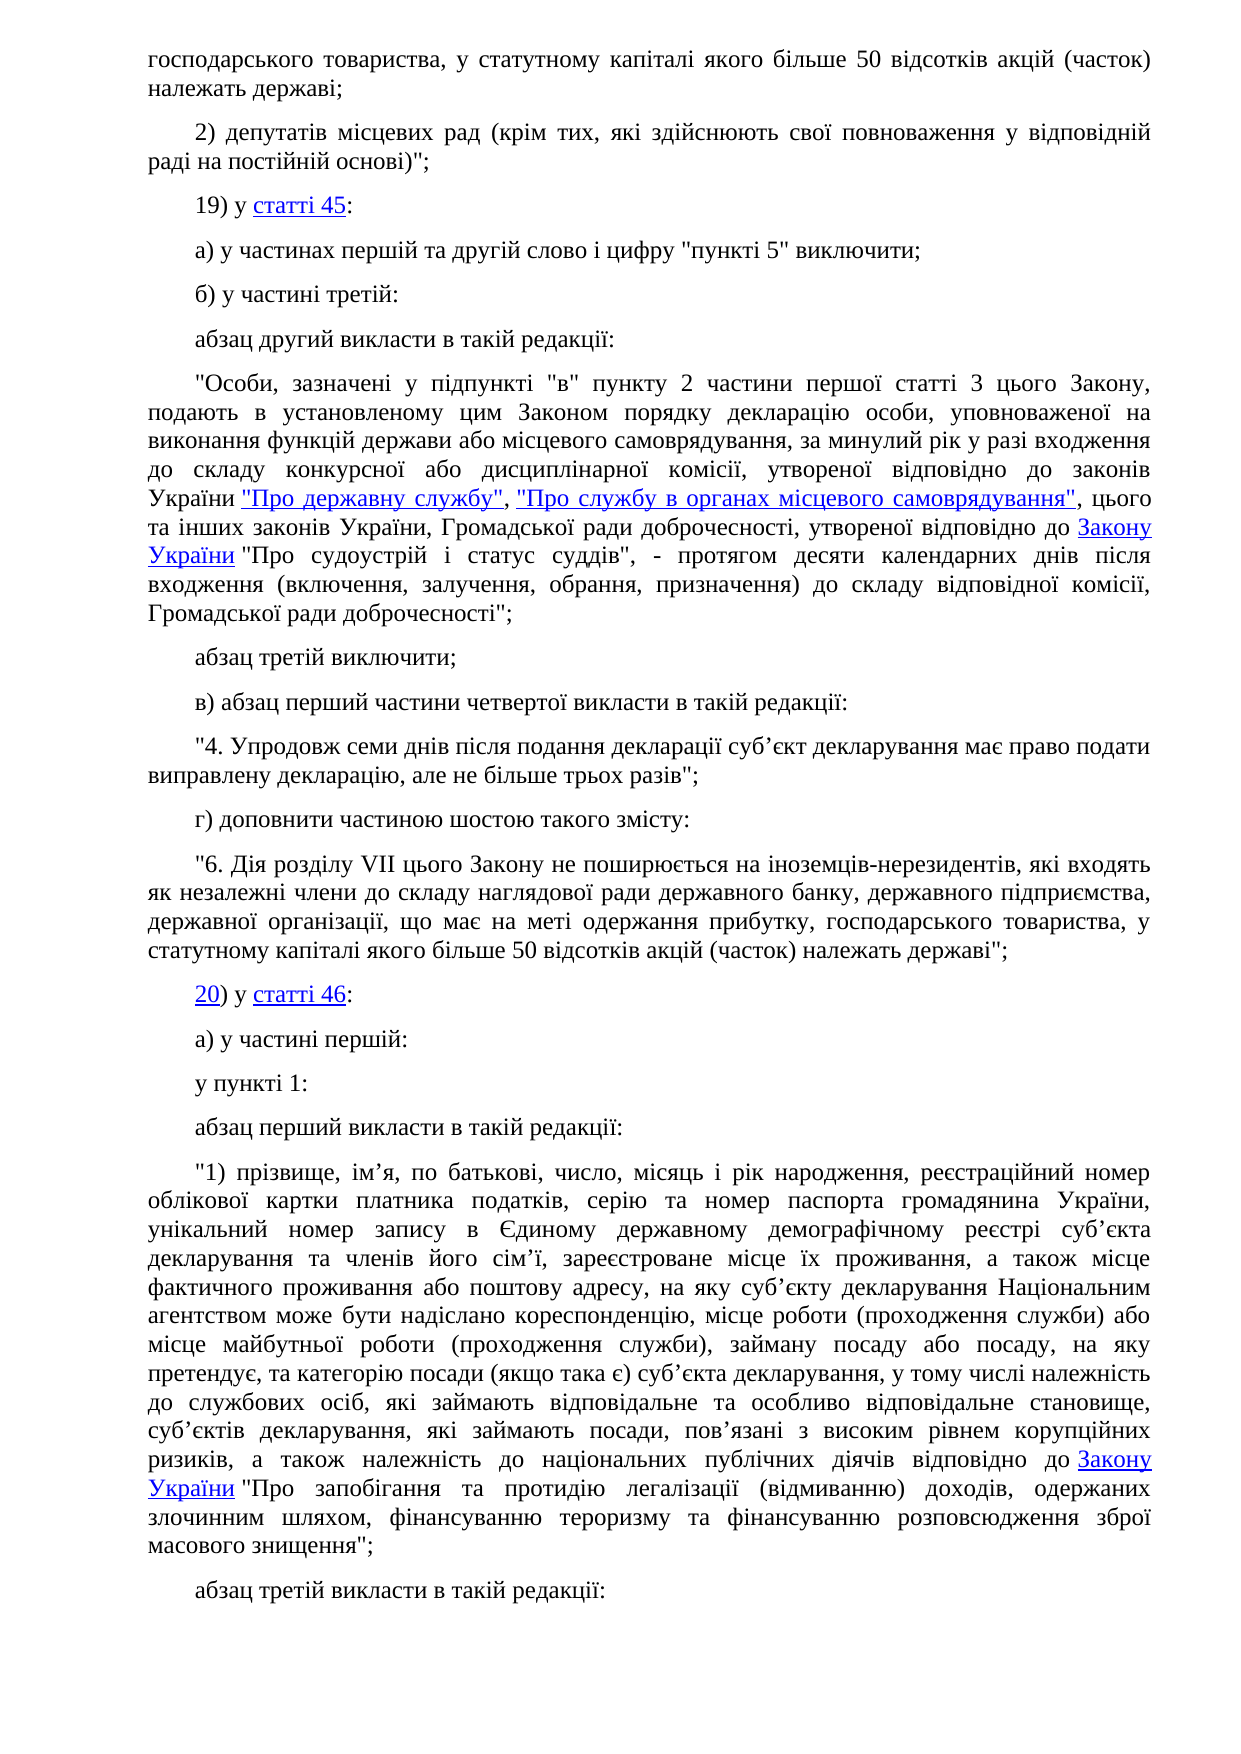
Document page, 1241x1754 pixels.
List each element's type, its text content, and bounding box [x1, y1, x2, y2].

text 20) у статті 46: [148, 979, 1152, 1008]
text 2) депутатів місцевих рад (крім тих, які здійснюють свої повноваження у відповідній раді на постійній основі)"; [148, 117, 1152, 175]
text г) доповнити частиною шостою такого змісту: [148, 804, 1152, 833]
text а) у частинах першій та другій слово і цифру "пункті 5" виключити; [148, 235, 1152, 264]
text в) абзац перший частини четвертої викласти в такій редакції: [148, 687, 1152, 716]
text "4. Упродовж семи днів після подання декларації суб’єкт декларування має право подати виправлену декларацію, але не більше трьох разів"; [148, 731, 1152, 789]
text б) у частині третій: [148, 279, 1152, 308]
text "Особи, зазначені у підпункті "в" пункту 2 частини першої статті 3 цього Закону, подають в установленому цим Законом порядку декларацію особи, уповноваженої на виконання функцій держави або місцевого самоврядування, за минулий рік у разі входження до складу конкурсної або дисциплінарної комісії, утвореної відповідно до законів України "Про державну службу", "Про службу в органах місцевого самоврядування", цього та інших законів України, Громадської ради доброчесності, утвореної відповідно до Закону України "Про судоустрій і статус суддів", - протягом десяти календарних днів після входження (включення, залучення, обрання, призначення) до складу відповідної комісії, Громадської ради доброчесності"; [148, 368, 1152, 627]
text 19) у статті 45: [148, 191, 1152, 219]
text абзац перший викласти в такій редакції: [148, 1112, 1152, 1141]
text абзац другий викласти в такій редакції: [148, 324, 1152, 352]
text у пункті 1: [148, 1068, 1152, 1097]
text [148, 44, 1152, 102]
text "6. Дія розділу VII цього Закону не поширюється на іноземців-нерезидентів, які входять як незалежні члени до складу наглядової ради державного банку, державного підприємства, державної організації, що має на меті одержання прибутку, господарського товариства, у статутному капіталі якого більше 50 відсотків акцій (часток) належать державі"; [148, 849, 1152, 964]
text абзац третій виключити; [148, 642, 1152, 671]
text "1) прізвище, ім’я, по батькові, число, місяць і рік народження, реєстраційний номер облікової картки платника податків, серію та номер паспорта громадянина України, унікальний номер запису в Єдиному державному демографічному реєстрі суб’єкта декларування та членів його сім’ї, зареєстроване місце їх проживання, а також місце фактичного проживання або поштову адресу, на яку суб’єкту декларування Національним агентством може бути надіслано кореспонденцію, місце роботи (проходження служби) або місце майбутньої роботи (проходження служби), займану посаду або посаду, на яку претендує, та категорію посади (якщо така є) суб’єкта декларування, у тому числі належність до службових осіб, які займають відповідальне та особливо відповідальне становище, суб’єктів декларування, які займають посади, пов’язані з високим рівнем корупційних ризиків, а також належність до національних публічних діячів відповідно до Закону України "Про запобігання та протидію легалізації (відмиванню) доходів, одержаних злочинним шляхом, фінансуванню тероризму та фінансуванню розповсюдження зброї масового знищення"; [148, 1157, 1152, 1559]
text а) у частині першій: [148, 1024, 1152, 1052]
text абзац третій викласти в такій редакції: [148, 1575, 1152, 1604]
